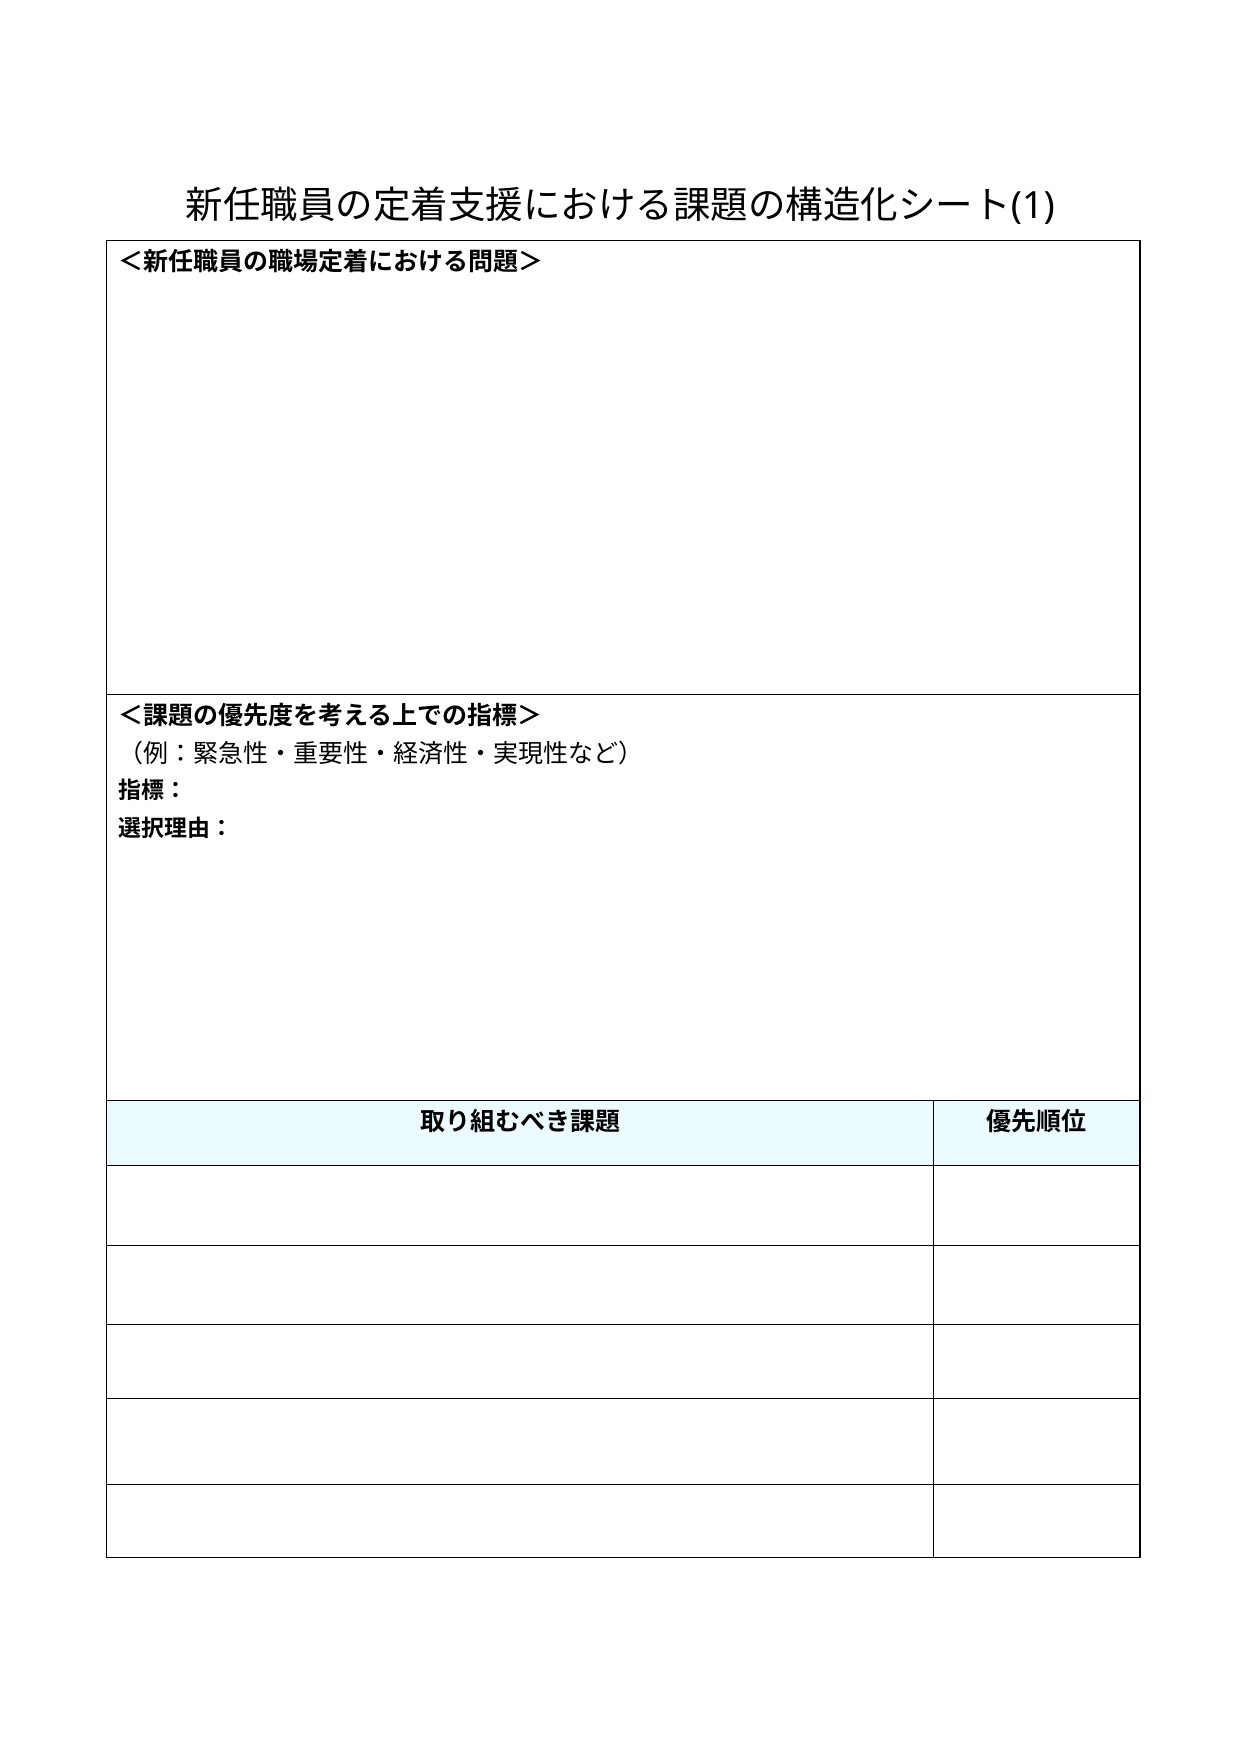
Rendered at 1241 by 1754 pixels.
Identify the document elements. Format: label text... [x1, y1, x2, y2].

table_cell [107, 1485, 933, 1557]
table_cell [934, 1399, 1139, 1484]
table_cell [107, 1166, 933, 1245]
table_cell ＜課題の優先度を考える上での指標＞ （例：緊急性・重要性・経済性・実現性など） 指標： 選択理由： [107, 695, 1139, 1099]
table_header ＜新任職員の職場定着における問題＞ [107, 241, 1139, 694]
table_cell 取り組むべき課題 [107, 1101, 933, 1165]
text 新任職員の定着支援における課題の構造化シート(1) [106, 164, 1134, 239]
table_cell [107, 1246, 933, 1324]
table_cell [107, 1399, 933, 1484]
table_cell [107, 1325, 933, 1398]
table_cell [934, 1325, 1139, 1398]
table_cell [934, 1166, 1139, 1245]
table_cell 優先順位 [934, 1101, 1139, 1165]
table_cell [934, 1485, 1139, 1557]
table_cell [934, 1246, 1139, 1324]
